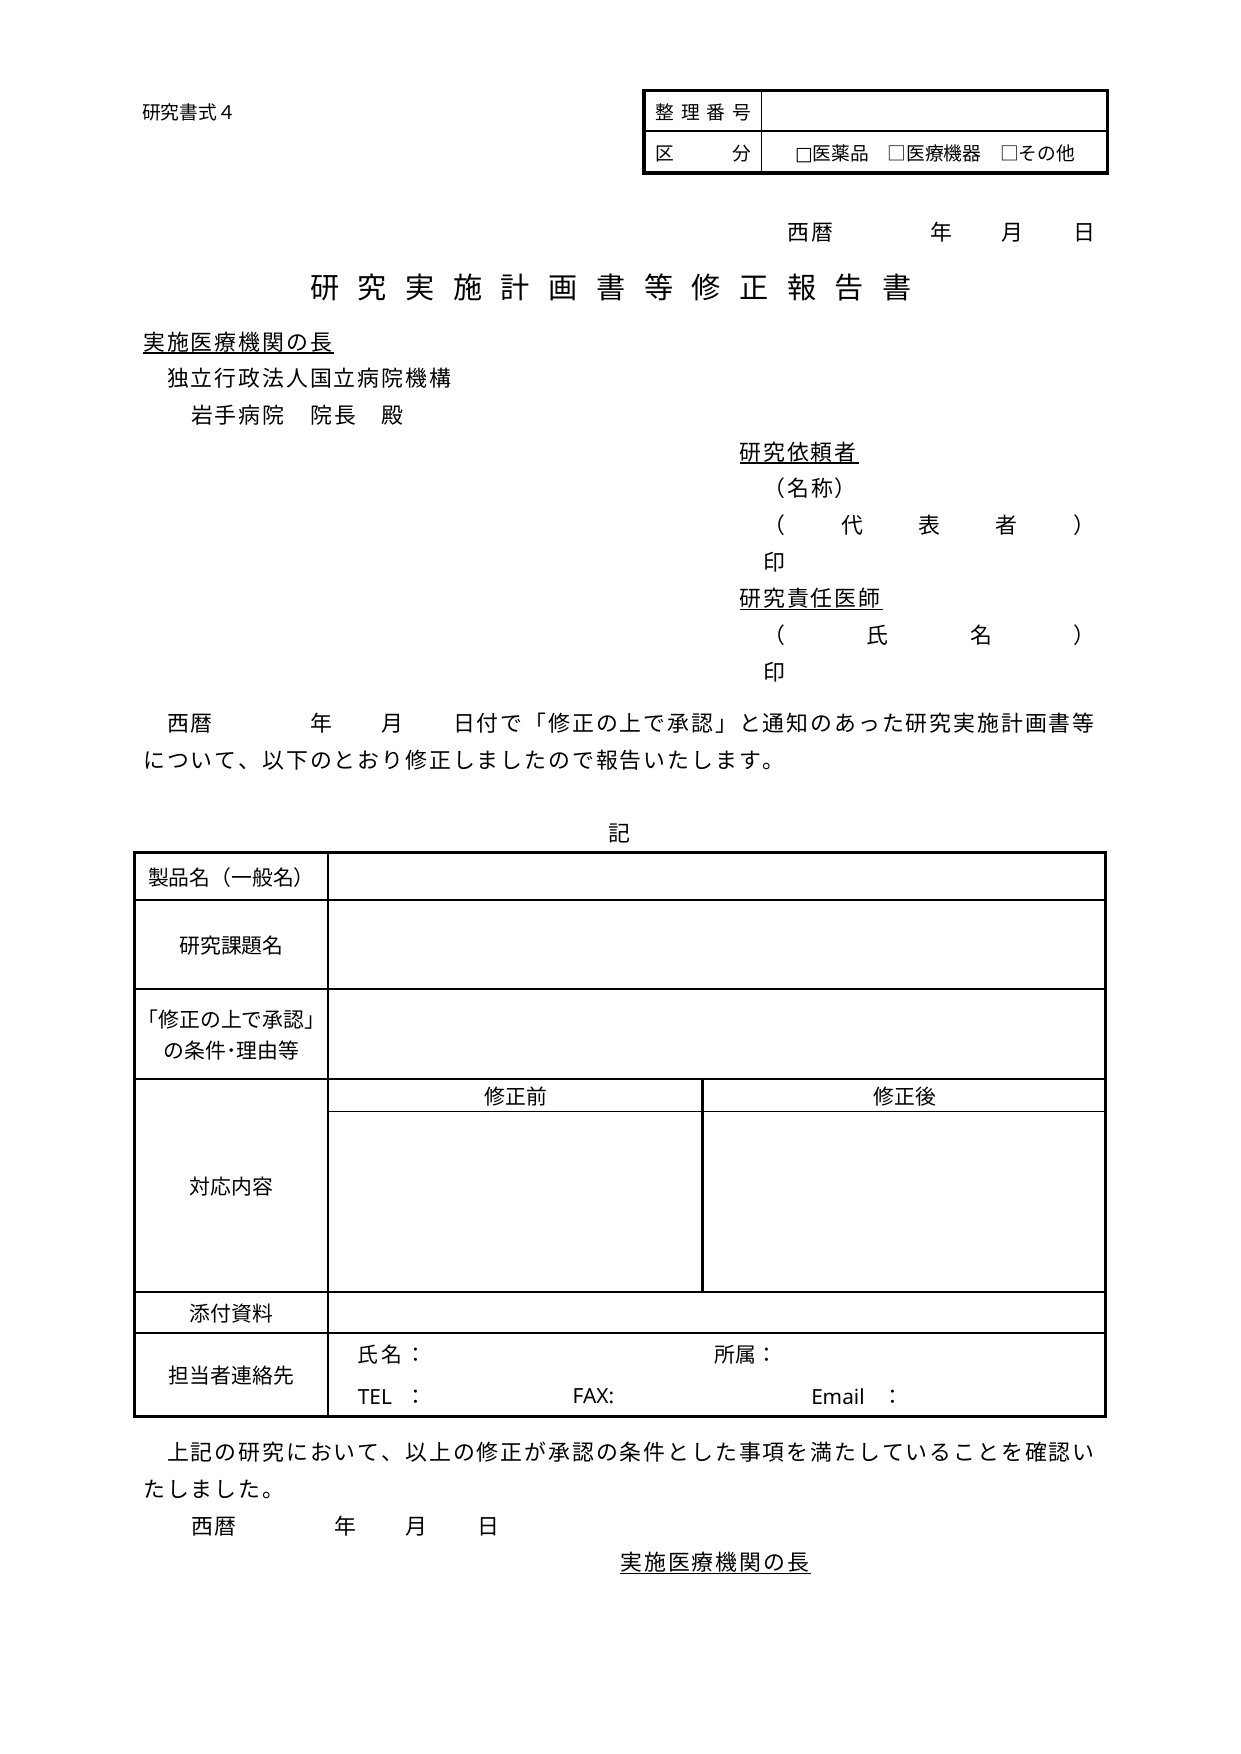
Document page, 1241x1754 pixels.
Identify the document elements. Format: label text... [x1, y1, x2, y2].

text 独立行政法人国立病院機構 [143, 359, 1097, 396]
text （氏名） 印 [741, 616, 1097, 689]
table_cell 氏名： [329, 1334, 703, 1373]
table_cell 担当者連絡先 [136, 1334, 327, 1415]
text 西暦 年 月 日 [143, 212, 1097, 249]
table_cell 修正前 [329, 1080, 701, 1111]
table_cell [329, 990, 1104, 1078]
text （代表者） 印 [741, 506, 1097, 579]
text 研究実施計画書等修正報告書 [143, 249, 1097, 322]
text 岩手病院 院長 殿 [167, 396, 1097, 432]
text （名称） [741, 469, 1097, 506]
table_header [329, 854, 1104, 899]
table_cell 「修正の上で承認」の条件･理由等 [136, 990, 327, 1078]
table_cell TEL ： [329, 1374, 555, 1415]
table_cell 修正後 [704, 1080, 1104, 1111]
table_cell 添付資料 [136, 1293, 327, 1332]
table_cell FAX: [555, 1374, 777, 1415]
table_cell Email： [777, 1374, 1104, 1415]
table_cell [329, 1112, 701, 1291]
text 研究責任医師 [717, 579, 1097, 616]
text 実施医療機関の長 [597, 1543, 1097, 1579]
text 西暦 年 月 日 [143, 1506, 1097, 1543]
text 実施医療機関の長 [143, 322, 1097, 359]
table_cell [704, 1112, 1104, 1291]
table_header 製品名（一般名） [136, 854, 327, 899]
text 西暦 年 月 日付で「修正の上で承認」と通知のあった研究実施計画書等について、以下のとおり修正しましたので報告いたします。 [143, 704, 1097, 777]
text 研究依頼者 [717, 432, 1097, 469]
table_cell 所属： [703, 1334, 1104, 1373]
table_cell [329, 901, 1104, 988]
text 上記の研究において、以上の修正が承認の条件とした事項を満たしていることを確認いたしました。 [143, 1433, 1097, 1506]
table_cell 研究課題名 [136, 901, 327, 988]
table_cell 対応内容 [136, 1080, 327, 1291]
text 記 [143, 814, 1097, 851]
table_cell [329, 1293, 1104, 1332]
